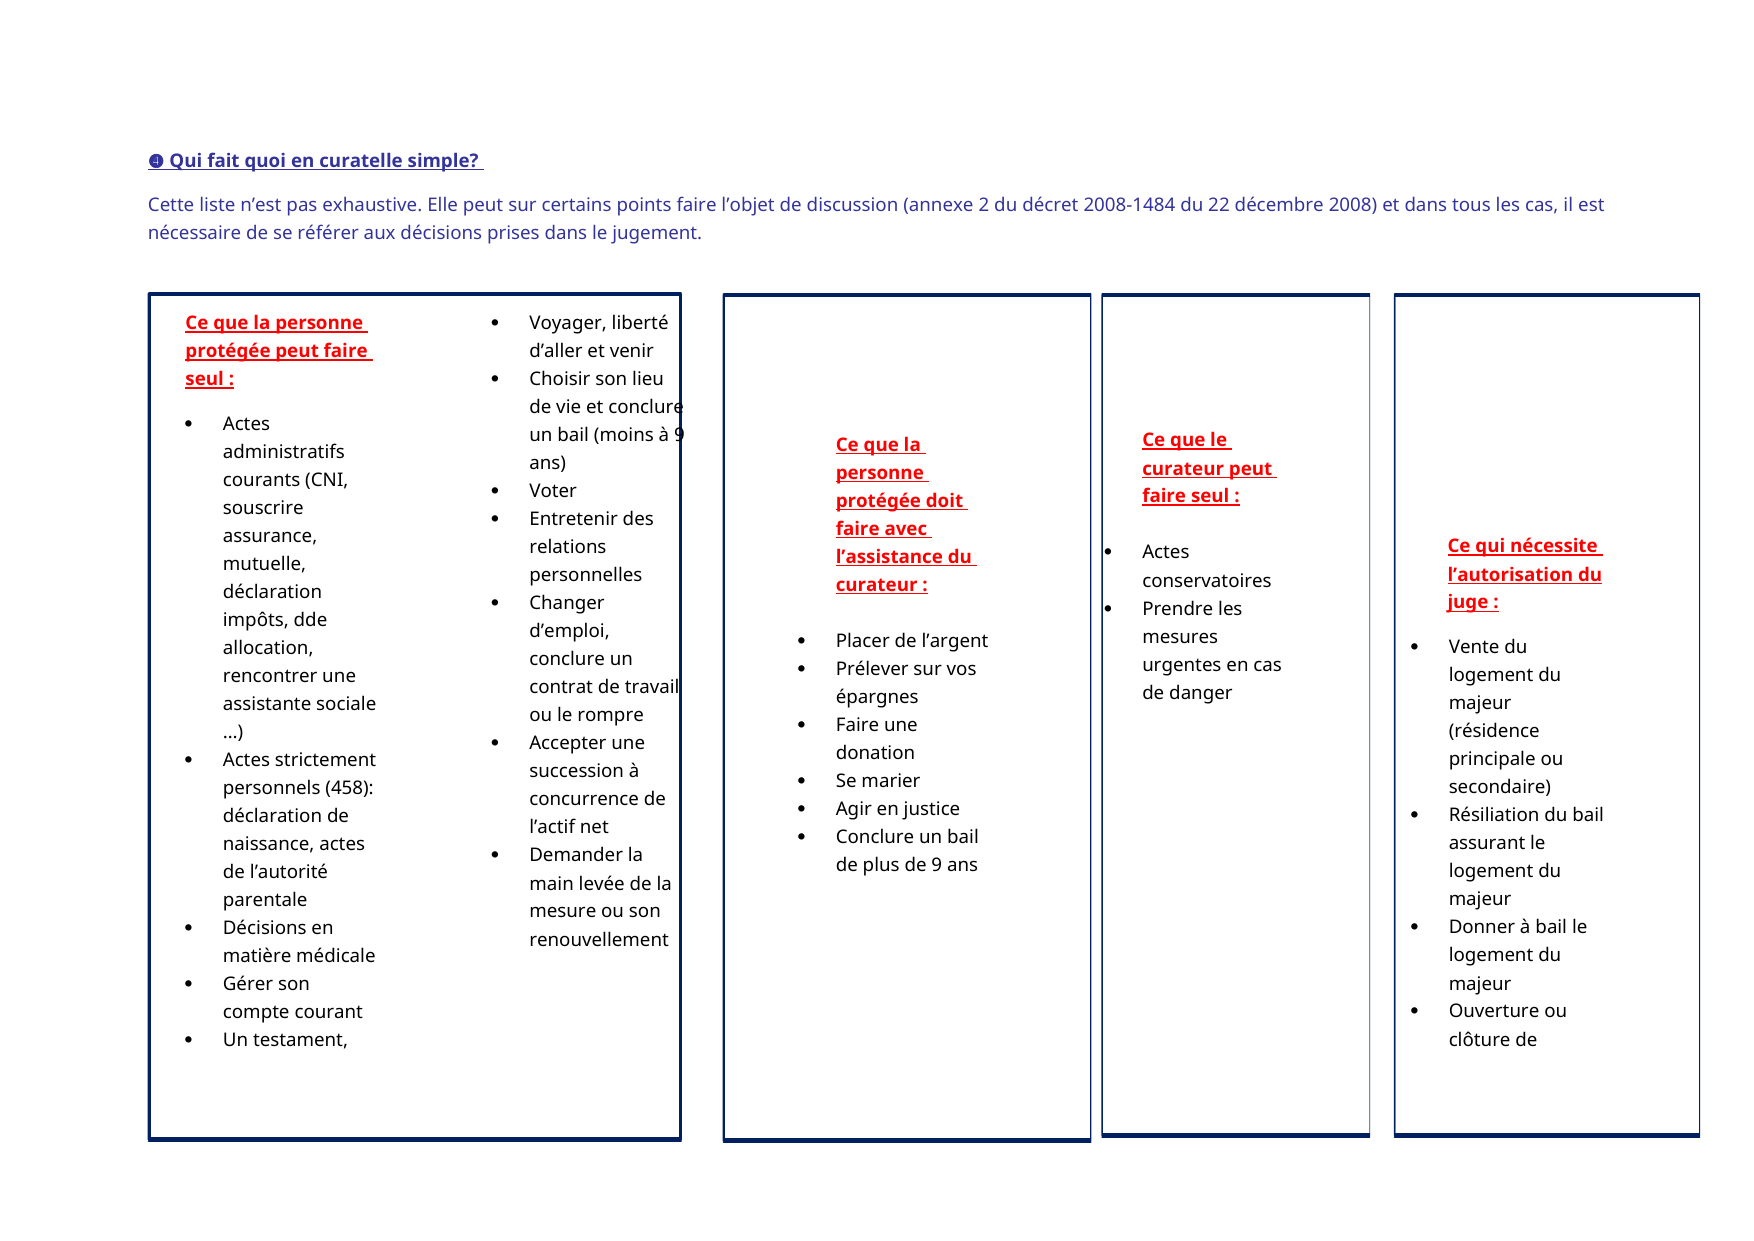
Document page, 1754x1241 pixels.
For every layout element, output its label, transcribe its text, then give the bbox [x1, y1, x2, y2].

list Actes conservatoires [1104, 539, 1300, 592]
text Ce que la personne protégée peut faire seul : [185, 309, 380, 391]
list Voter [492, 477, 687, 503]
list Prendre les mesures urgentes en cas de danger [1104, 595, 1300, 704]
picture [1393, 293, 1701, 1138]
list Gérer son compte courant [185, 971, 380, 1024]
list Agir en justice [798, 795, 993, 821]
text Qui fait quoi en curatelle simple? [148, 148, 1606, 173]
list Entretenir des relations personnelles [492, 506, 687, 587]
list Demander la main levée de la mesure ou son renouvellement [492, 842, 687, 951]
list Ce que la personne protégée doit faire avec l’assistance du curateur : [836, 431, 993, 597]
list Prélever sur vos épargnes [798, 655, 993, 709]
list Ouverture ou clôture de comptes bancaires [1411, 998, 1606, 1051]
text Ce qui nécessite l’autorisation du juge : [1447, 533, 1606, 614]
list Actes strictement personnels (458): déclaration de naissance, actes de l’autorité parentale [185, 746, 380, 912]
list Placer de l’argent [798, 627, 993, 653]
list Faire une donation [798, 711, 993, 765]
list Résiliation du bail assurant le logement du majeur [1411, 802, 1606, 911]
list Changer d’emploi, conclure un contrat de travail ou le rompre [492, 589, 687, 727]
text Cette liste n’est pas exhaustive. Elle peut sur certains points faire l’objet de discussion (annexe 2 du décret 2008-1484 du 22 décembre 2008) et dans tous les cas, il est nécessaire de se référer aux décisions prises dans le jugement. [148, 192, 1606, 245]
list Se marier [798, 767, 993, 793]
list Conclure un bail de plus de 9 ans [798, 823, 993, 877]
list Ce que le curateur peut faire seul : [1142, 427, 1300, 508]
picture [1101, 293, 1371, 1138]
list Actes administratifs courants (CNI, souscrire assurance, mutuelle, déclaration impôts, dde allocation, rencontrer une assistante sociale …) [185, 410, 380, 744]
list Un testament, [185, 1027, 380, 1052]
list Décisions en matière médicale [185, 914, 380, 968]
list Choisir son lieu de vie et conclure un bail (moins à 9 ans) [492, 365, 687, 475]
list Donner à bail le logement du majeur [1411, 914, 1606, 995]
list Accepter une succession à concurrence de l’actif net [492, 730, 687, 839]
list Voyager, liberté d’aller et venir [492, 309, 687, 363]
picture [722, 293, 1092, 1143]
list Vente du logement du majeur (résidence principale ou secondaire) [1411, 633, 1606, 799]
picture [147, 292, 682, 1142]
